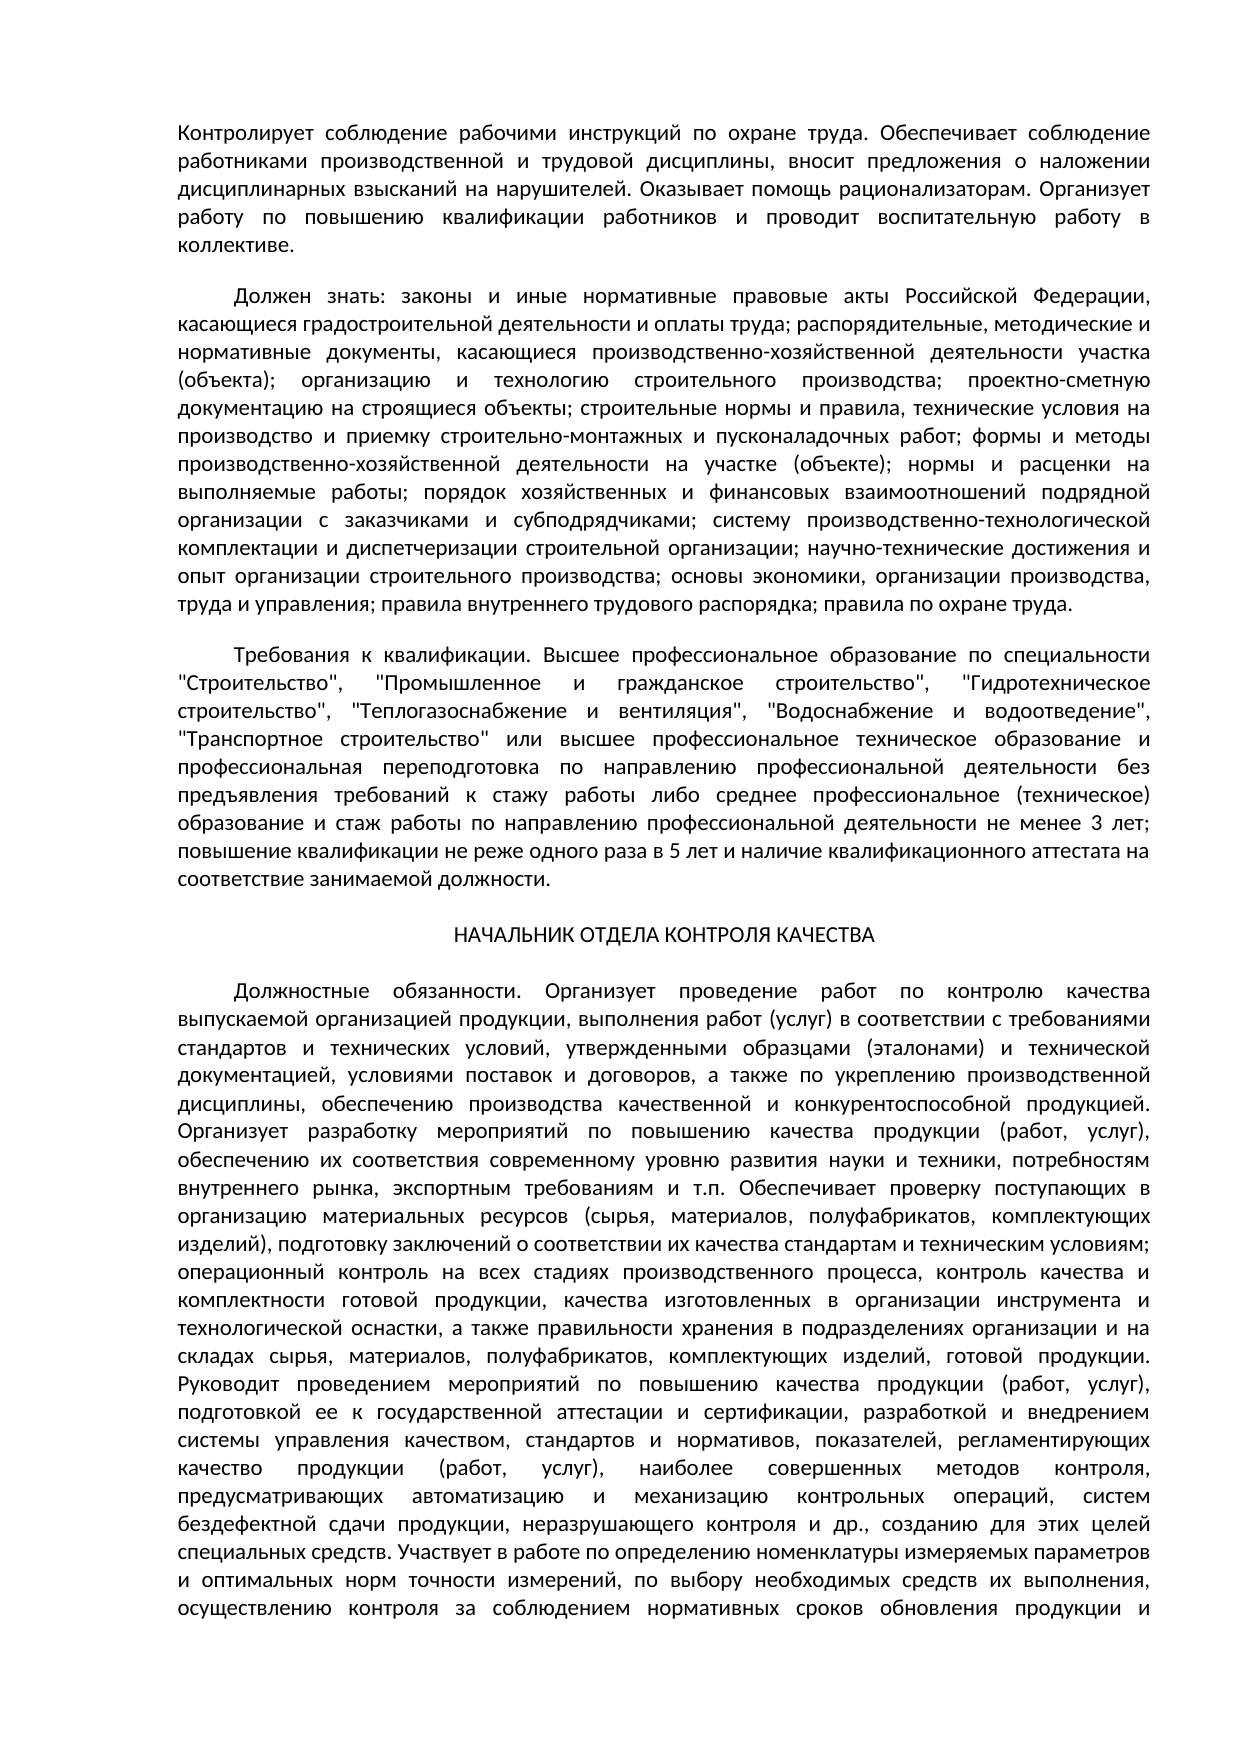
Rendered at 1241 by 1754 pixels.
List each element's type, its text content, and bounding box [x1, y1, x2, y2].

text Требования к квалификации. Высшее профессиональное образование по специальности "Строительство", "Промышленное и гражданское строительство", "Гидротехническое строительство", "Теплогазоснабжение и вентиляция", "Водоснабжение и водоотведение", "Транспортное строительство" или высшее профессиональное техническое образование и профессиональная переподготовка по направлению профессиональной деятельности без предъявления требований к стажу работы либо среднее профессиональное (техническое) образование и стаж работы по направлению профессиональной деятельности не менее 3 лет; повышение квалификации не реже одного раза в 5 лет и наличие квалификационного аттестата на соответствие занимаемой должности. [177, 640, 1152, 892]
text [177, 977, 1152, 1621]
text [177, 118, 1152, 258]
text Должен знать: законы и иные нормативные правовые акты Российской Федерации, касающиеся градостроительной деятельности и оплаты труда; распорядительные, методические и нормативные документы, касающиеся производственно-хозяйственной деятельности участка (объекта); организацию и технологию строительного производства; проектно-сметную документацию на строящиеся объекты; строительные нормы и правила, технические условия на производство и приемку строительно-монтажных и пусконаладочных работ; формы и методы производственно-хозяйственной деятельности на участке (объекте); нормы и расценки на выполняемые работы; порядок хозяйственных и финансовых взаимоотношений подрядной организации с заказчиками и субподрядчиками; систему производственно-технологической комплектации и диспетчеризации строительной организации; научно-технические достижения и опыт организации строительного производства; основы экономики, организации производства, труда и управления; правила внутреннего трудового распорядка; правила по охране труда. [177, 281, 1152, 617]
text НАЧАЛЬНИК ОТДЕЛА КОНТРОЛЯ КАЧЕСТВА [177, 921, 1152, 948]
